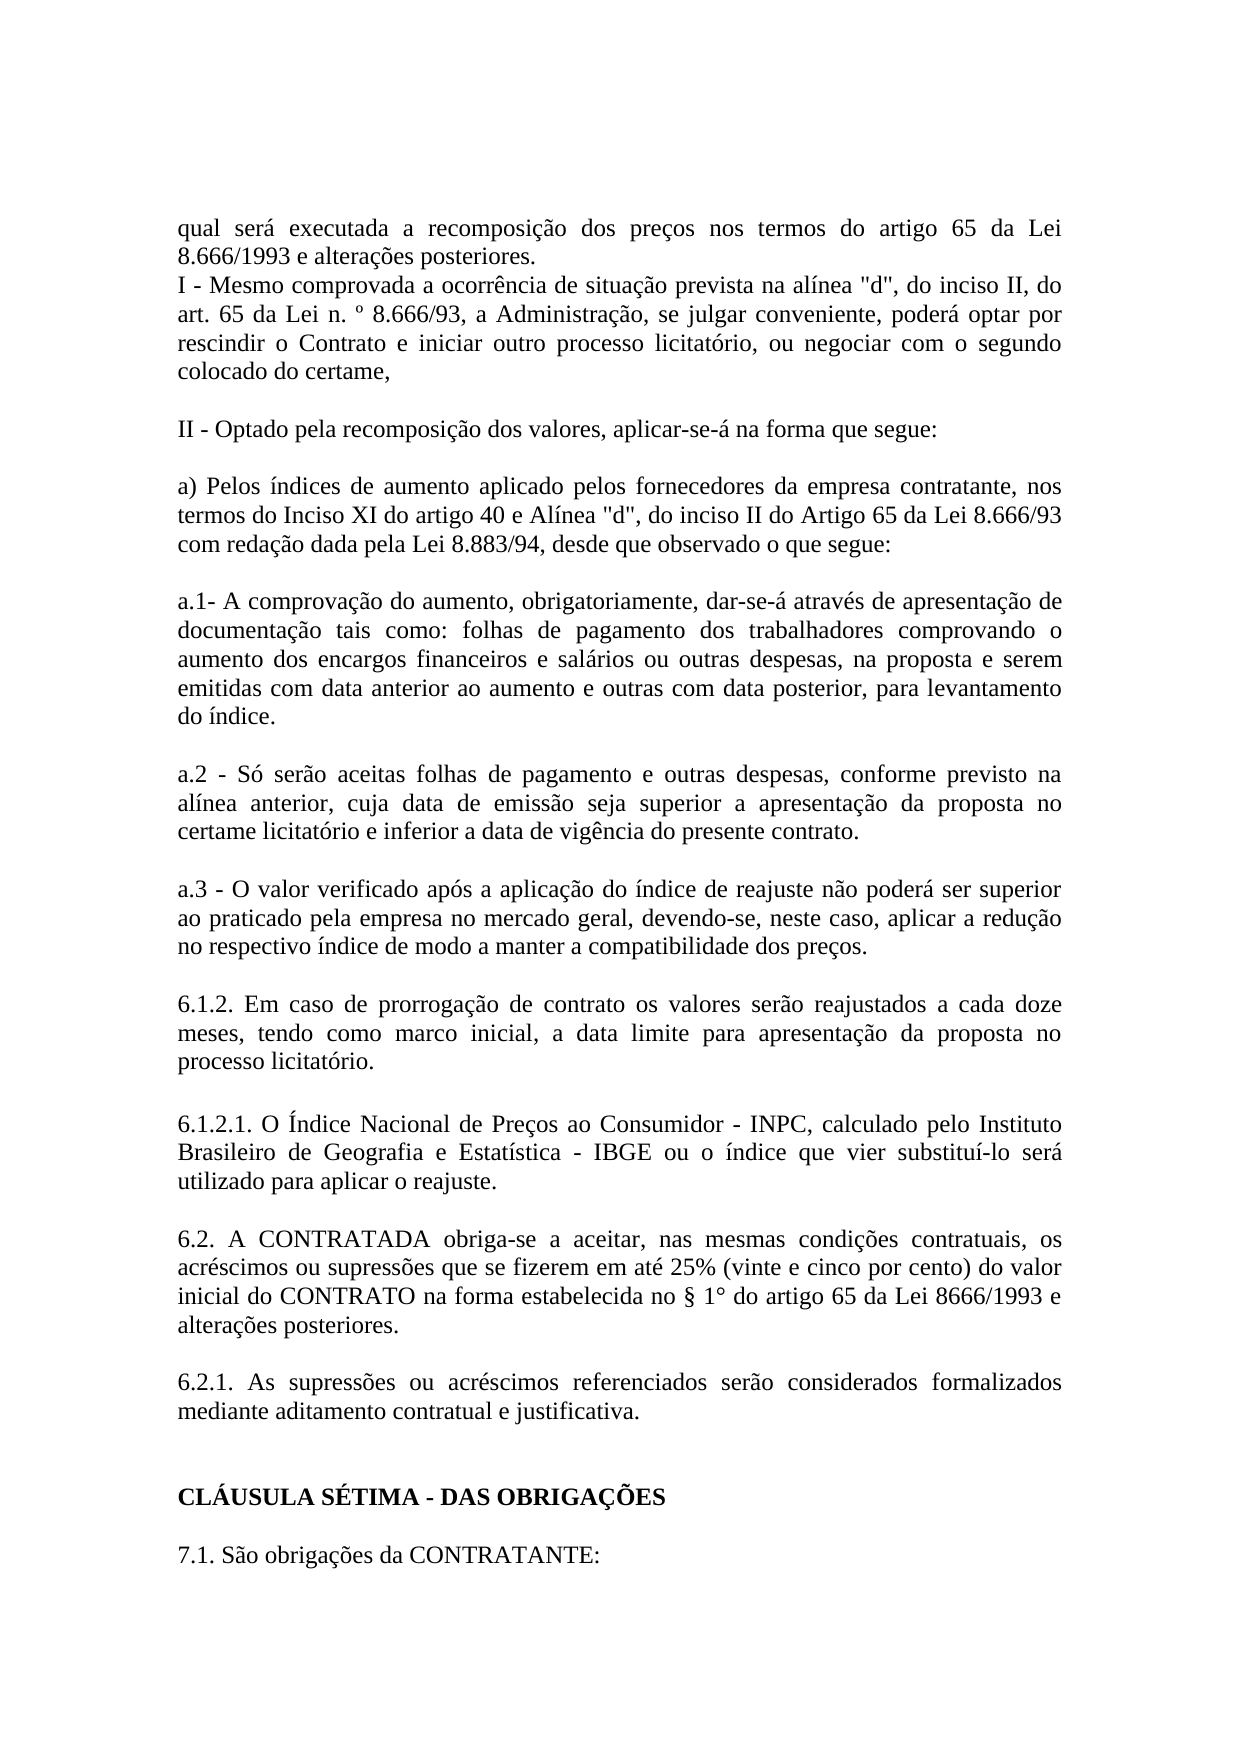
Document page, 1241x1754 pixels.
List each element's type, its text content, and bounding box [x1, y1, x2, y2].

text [177, 213, 1063, 270]
text 6.1.2. Em caso de prorrogação de contrato os valores serão reajustados a cada doze meses, tendo como marco inicial, a data limite para apresentação da proposta no processo licitatório. [177, 989, 1063, 1075]
text 6.1.2.1. O Índice Nacional de Preços ao Consumidor - INPC, calculado pelo Instituto Brasileiro de Geografia e Estatística - IBGE ou o índice que vier substituí-lo será utilizado para aplicar o reajuste. [177, 1109, 1063, 1195]
text a) Pelos índices de aumento aplicado pelos fornecedores da empresa contratante, nos termos do Inciso XI do artigo 40 e Alínea "d", do inciso II do Artigo 65 da Lei 8.666/93 com redação dada pela Lei 8.883/94, desde que observado o que segue: [177, 471, 1063, 558]
text CLÁUSULA SÉTIMA - DAS OBRIGAÇÕES [177, 1482, 1063, 1511]
text II - Optado pela recomposição dos valores, aplicar-se-á na forma que segue: [177, 414, 1063, 443]
text a.1- A comprovação do aumento, obrigatoriamente, dar-se-á através de apresentação de documentação tais como: folhas de pagamento dos trabalhadores comprovando o aumento dos encargos financeiros e salários ou outras despesas, na proposta e serem emitidas com data anterior ao aumento e outras com data posterior, para levantamento do índice. [177, 586, 1063, 730]
text I - Mesmo comprovada a ocorrência de situação prevista na alínea "d", do inciso II, do art. 65 da Lei n. º 8.666/93, a Administração, se julgar conveniente, poderá optar por rescindir o Contrato e iniciar outro processo licitatório, ou negociar com o segundo colocado do certame, [177, 270, 1063, 385]
text a.2 - Só serão aceitas folhas de pagamento e outras despesas, conforme previsto na alínea anterior, cuja data de emissão seja superior a apresentação da proposta no certame licitatório e inferior a data de vigência do presente contrato. [177, 759, 1063, 845]
text 6.2. A CONTRATADA obriga-se a aceitar, nas mesmas condições contratuais, os acréscimos ou supressões que se fizerem em até 25% (vinte e cinco por cento) do valor inicial do CONTRATO na forma estabelecida no § 1° do artigo 65 da Lei 8666/1993 e alterações posteriores. [177, 1224, 1063, 1339]
text 7.1. São obrigações da CONTRATANTE: [177, 1540, 1063, 1569]
text a.3 - O valor verificado após a aplicação do índice de reajuste não poderá ser superior ao praticado pela empresa no mercado geral, devendo-se, neste caso, aplicar a redução no respectivo índice de modo a manter a compatibilidade dos preços. [177, 874, 1063, 960]
text 6.2.1. As supressões ou acréscimos referenciados serão considerados formalizados mediante aditamento contratual e justificativa. [177, 1367, 1063, 1425]
